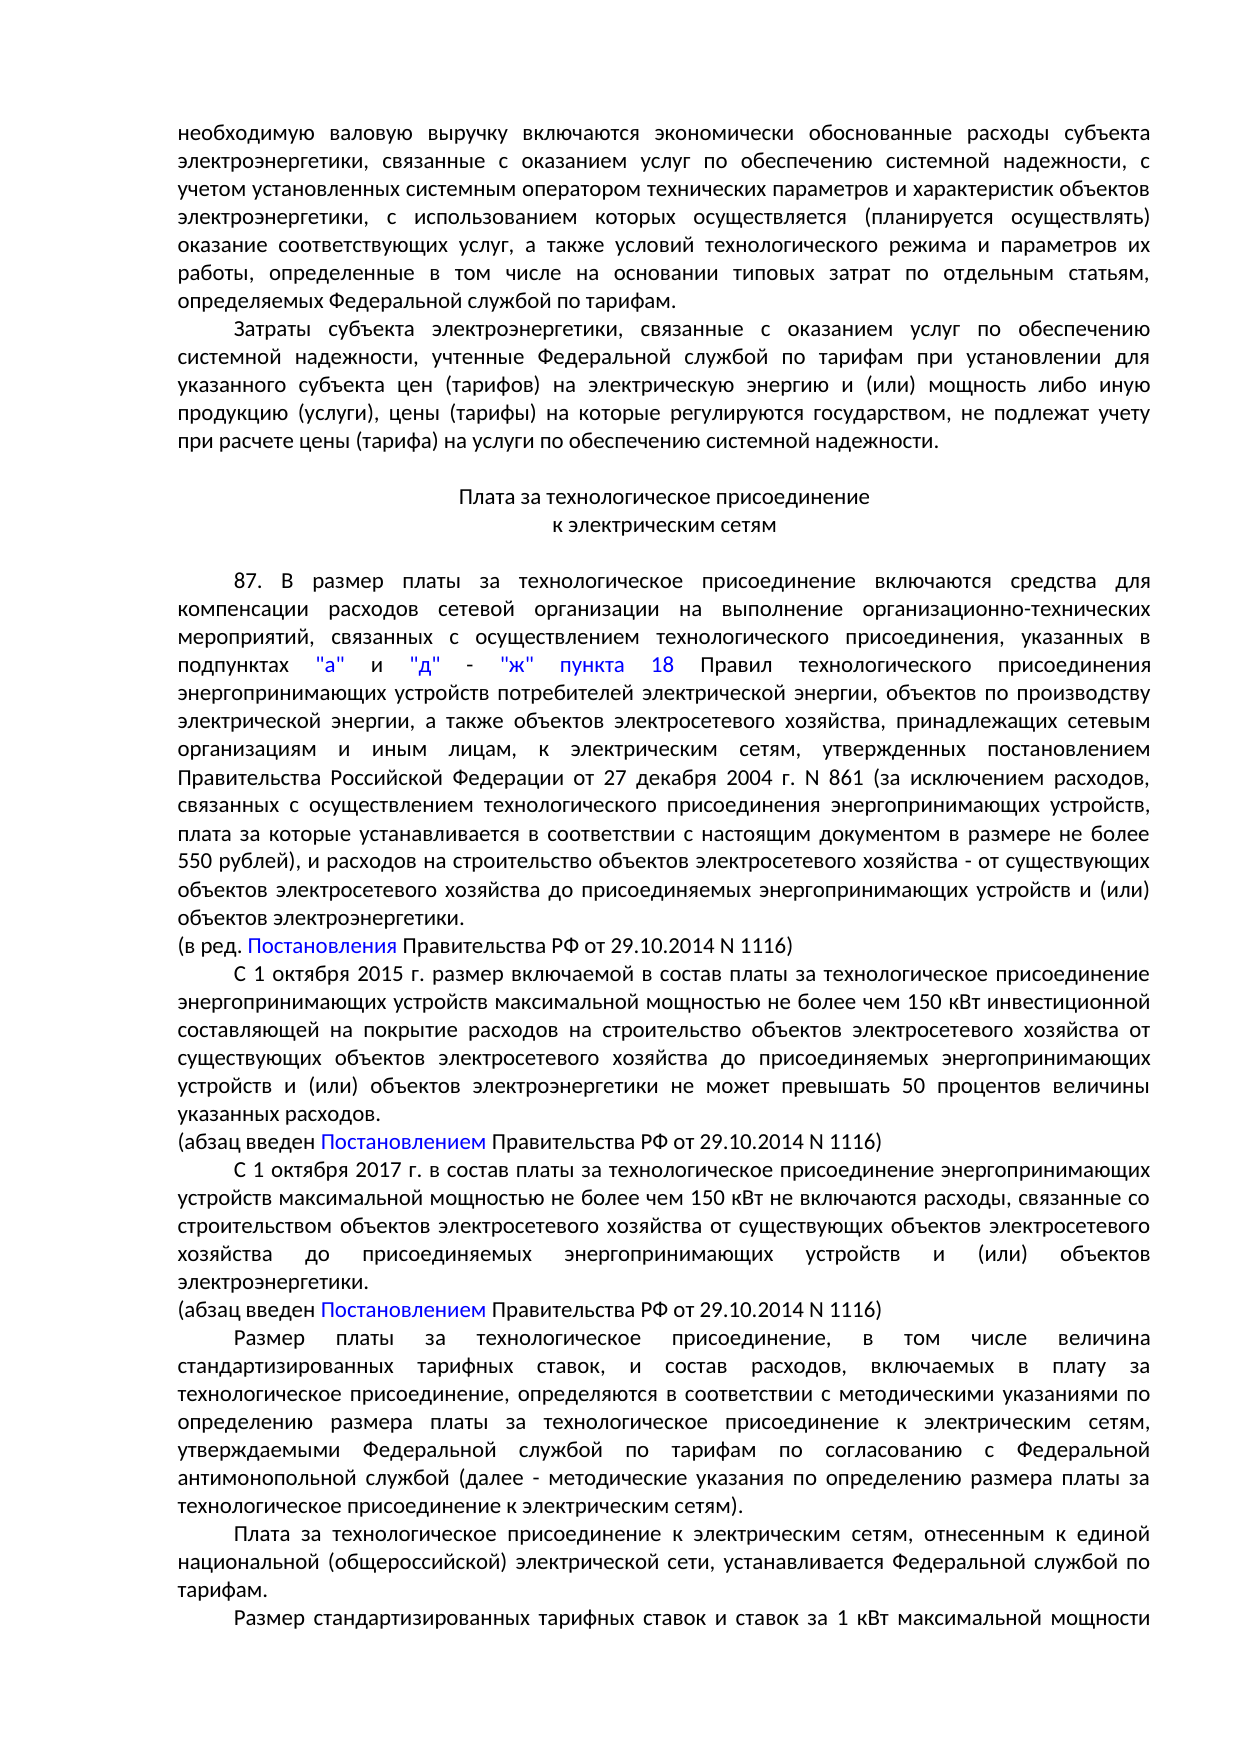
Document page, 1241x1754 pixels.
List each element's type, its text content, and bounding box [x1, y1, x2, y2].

text С 1 октября 2015 г. размер включаемой в состав платы за технологическое присоединение энергопринимающих устройств максимальной мощностью не более чем 150 кВт инвестиционной составляющей на покрытие расходов на строительство объектов электросетевого хозяйства от существующих объектов электросетевого хозяйства до присоединяемых энергопринимающих устройств и (или) объектов электроэнергетики не может превышать 50 процентов величины указанных расходов. [177, 959, 1152, 1127]
text С 1 октября 2017 г. в состав платы за технологическое присоединение энергопринимающих устройств максимальной мощностью не более чем 150 кВт не включаются расходы, связанные со строительством объектов электросетевого хозяйства от существующих объектов электросетевого хозяйства до присоединяемых энергопринимающих устройств и (или) объектов электроэнергетики. [177, 1155, 1152, 1295]
text Плата за технологическое присоединение к электрическим сетям, отнесенным к единой национальной (общероссийской) электрической сети, устанавливается Федеральной службой по тарифам. [177, 1519, 1152, 1603]
text Плата за технологическое присоединение [177, 482, 1152, 510]
text 87. В размер платы за технологическое присоединение включаются средства для компенсации расходов сетевой организации на выполнение организационно-технических мероприятий, связанных с осуществлением технологического присоединения, указанных в подпунктах "а" и "д" - "ж" пункта 18 Правил технологического присоединения энергопринимающих устройств потребителей электрической энергии, объектов по производству электрической энергии, а также объектов электросетевого хозяйства, принадлежащих сетевым организациям и иным лицам, к электрическим сетям, утвержденных постановлением Правительства Российской Федерации от 27 декабря 2004 г. N 861 (за исключением расходов, связанных с осуществлением технологического присоединения энергопринимающих устройств, плата за которые устанавливается в соответствии с настоящим документом в размере не более 550 рублей), и расходов на строительство объектов электросетевого хозяйства - от существующих объектов электросетевого хозяйства до присоединяемых энергопринимающих устройств и (или) объектов электроэнергетики. [177, 566, 1152, 931]
text (абзац введен Постановлением Правительства РФ от 29.10.2014 N 1116) [177, 1127, 1152, 1155]
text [177, 118, 1152, 314]
text (абзац введен Постановлением Правительства РФ от 29.10.2014 N 1116) [177, 1295, 1152, 1323]
text Размер платы за технологическое присоединение, в том числе величина стандартизированных тарифных ставок, и состав расходов, включаемых в плату за технологическое присоединение, определяются в соответствии с методическими указаниями по определению размера платы за технологическое присоединение к электрическим сетям, утверждаемыми Федеральной службой по тарифам по согласованию с Федеральной антимонопольной службой (далее - методические указания по определению размера платы за технологическое присоединение к электрическим сетям). [177, 1323, 1152, 1519]
text Затраты субъекта электроэнергетики, связанные с оказанием услуг по обеспечению системной надежности, учтенные Федеральной службой по тарифам при установлении для указанного субъекта цен (тарифов) на электрическую энергию и (или) мощность либо иную продукцию (услуги), цены (тарифы) на которые регулируются государством, не подлежат учету при расчете цены (тарифа) на услуги по обеспечению системной надежности. [177, 314, 1152, 454]
text (в ред. Постановления Правительства РФ от 29.10.2014 N 1116) [177, 931, 1152, 959]
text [177, 1603, 1152, 1631]
text к электрическим сетям [177, 510, 1152, 538]
